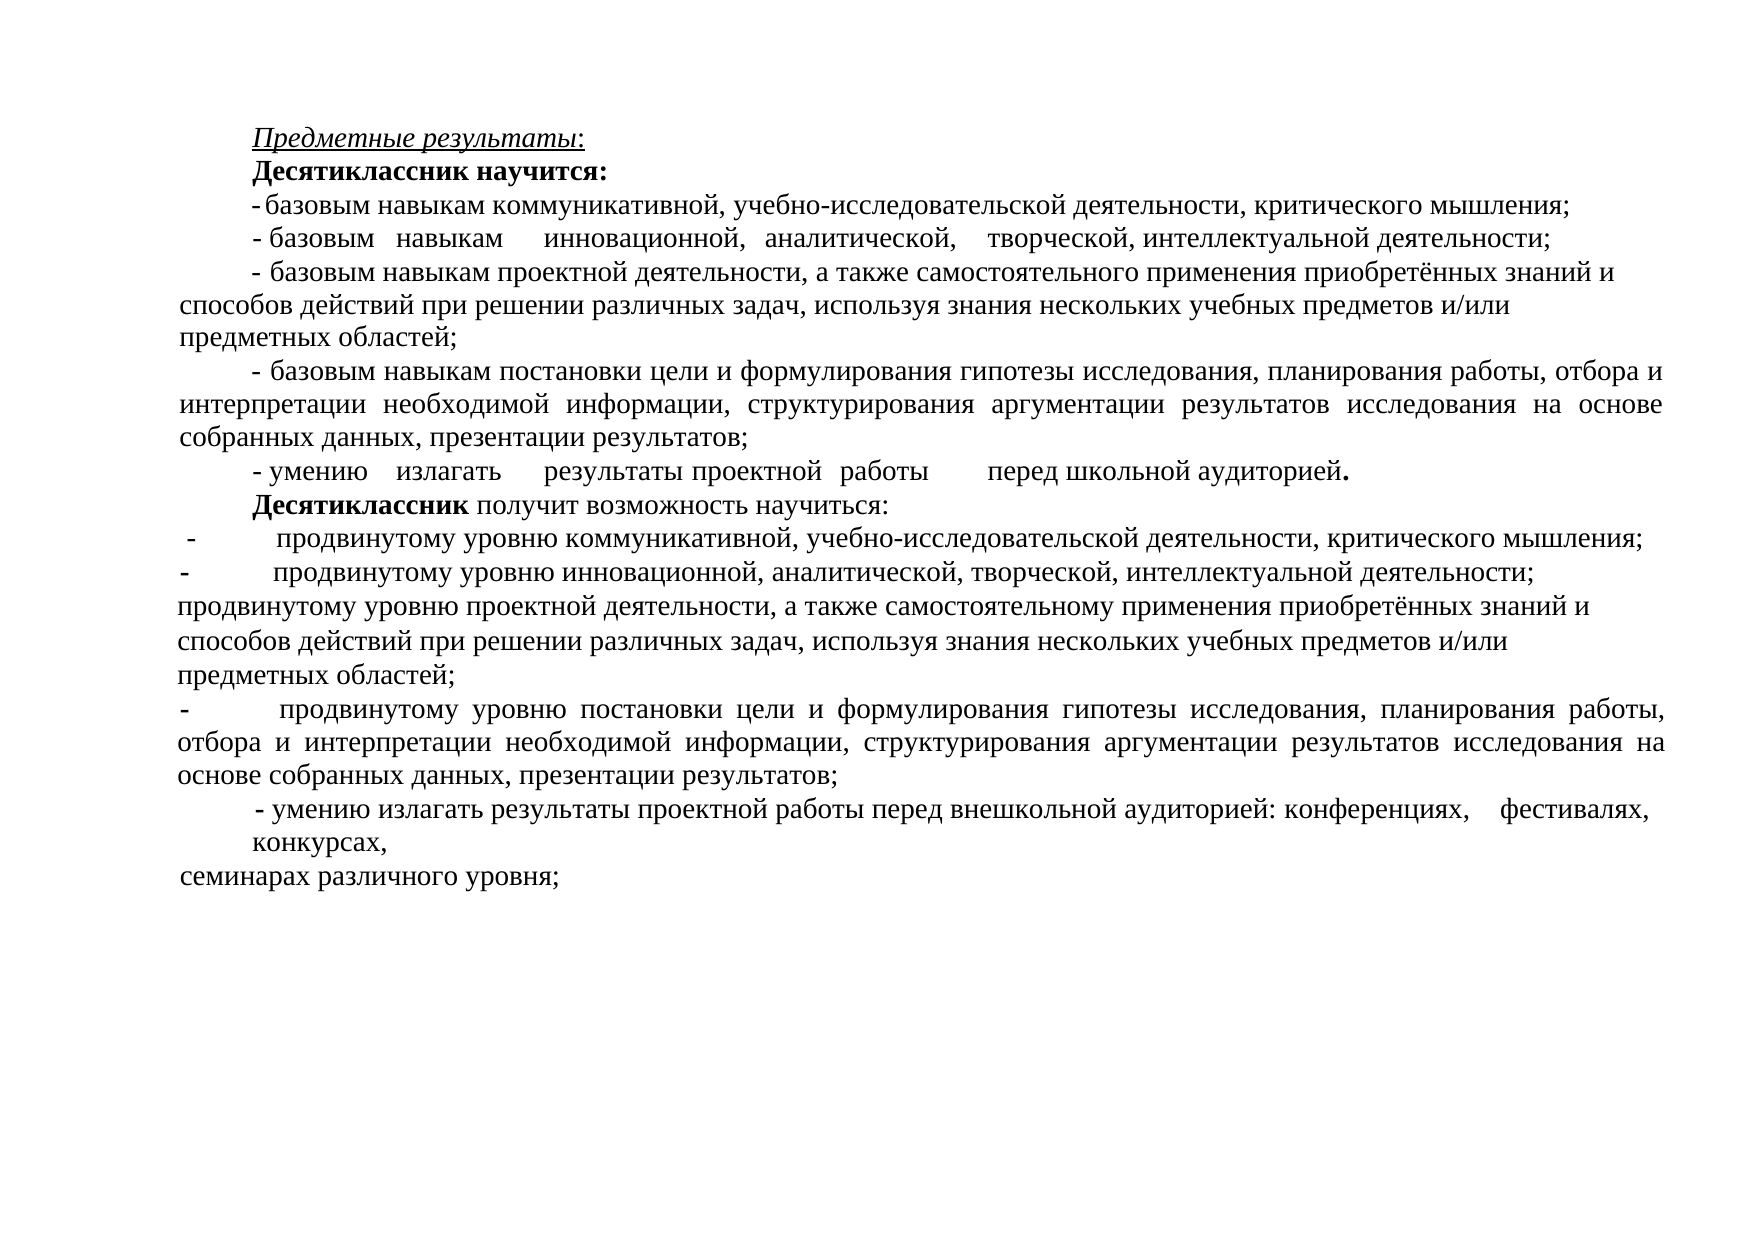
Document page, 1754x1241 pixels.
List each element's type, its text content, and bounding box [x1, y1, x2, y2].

list базовым навыкам коммуникативной, учебно-исследовательской деятельности, критического мышления; [251, 187, 1667, 221]
list продвинутому уровню инновационной, аналитической, творческой, интеллектуальной деятельности; продвинутому уровню проектной деятельности, а также самостоятельному применения приобретённых знаний и способов действий при решении различных задач, используя знания нескольких учебных предметов и/или предметных областей; [177, 554, 1664, 691]
text - продвинутому уровню коммуникативной, учебно-исследовательской деятельности, критического мышления; [150, 520, 1667, 554]
text Десятиклассник получит возможность научиться: [252, 487, 1667, 520]
text - умению излагать результаты проектной работы перед внешкольной аудиторией: конференциях, фестивалях, конкурсах, [252, 791, 1667, 858]
text Десятиклассник научится: [252, 153, 1667, 187]
list продвинутому уровню постановки цели и формулирования гипотезы исследования, планирования работы, отбора и интерпретации необходимой информации, структурирования аргументации результатов исследования на основе собранных данных, презентации результатов; [177, 692, 1667, 791]
text семинарах различного уровня; [177, 858, 1667, 892]
list базовым навыкам проектной деятельности, а также самостоятельного применения приобретённых знаний и способов действий при решении различных задач, используя знания нескольких учебных предметов и/или предметных областей; [179, 255, 1664, 353]
text Предметные результаты: [252, 120, 1667, 153]
text - базовым навыкам инновационной, аналитической, творческой, интеллектуальной деятельности; [252, 221, 1667, 254]
list базовым навыкам постановки цели и формулирования гипотезы исследования, планирования работы, отбора и интерпретации необходимой информации, структурирования аргументации результатов исследования на основе собранных данных, презентации результатов; [179, 354, 1664, 453]
text - умению излагать результаты проектной работы перед школьной аудиторией. [252, 453, 1667, 487]
